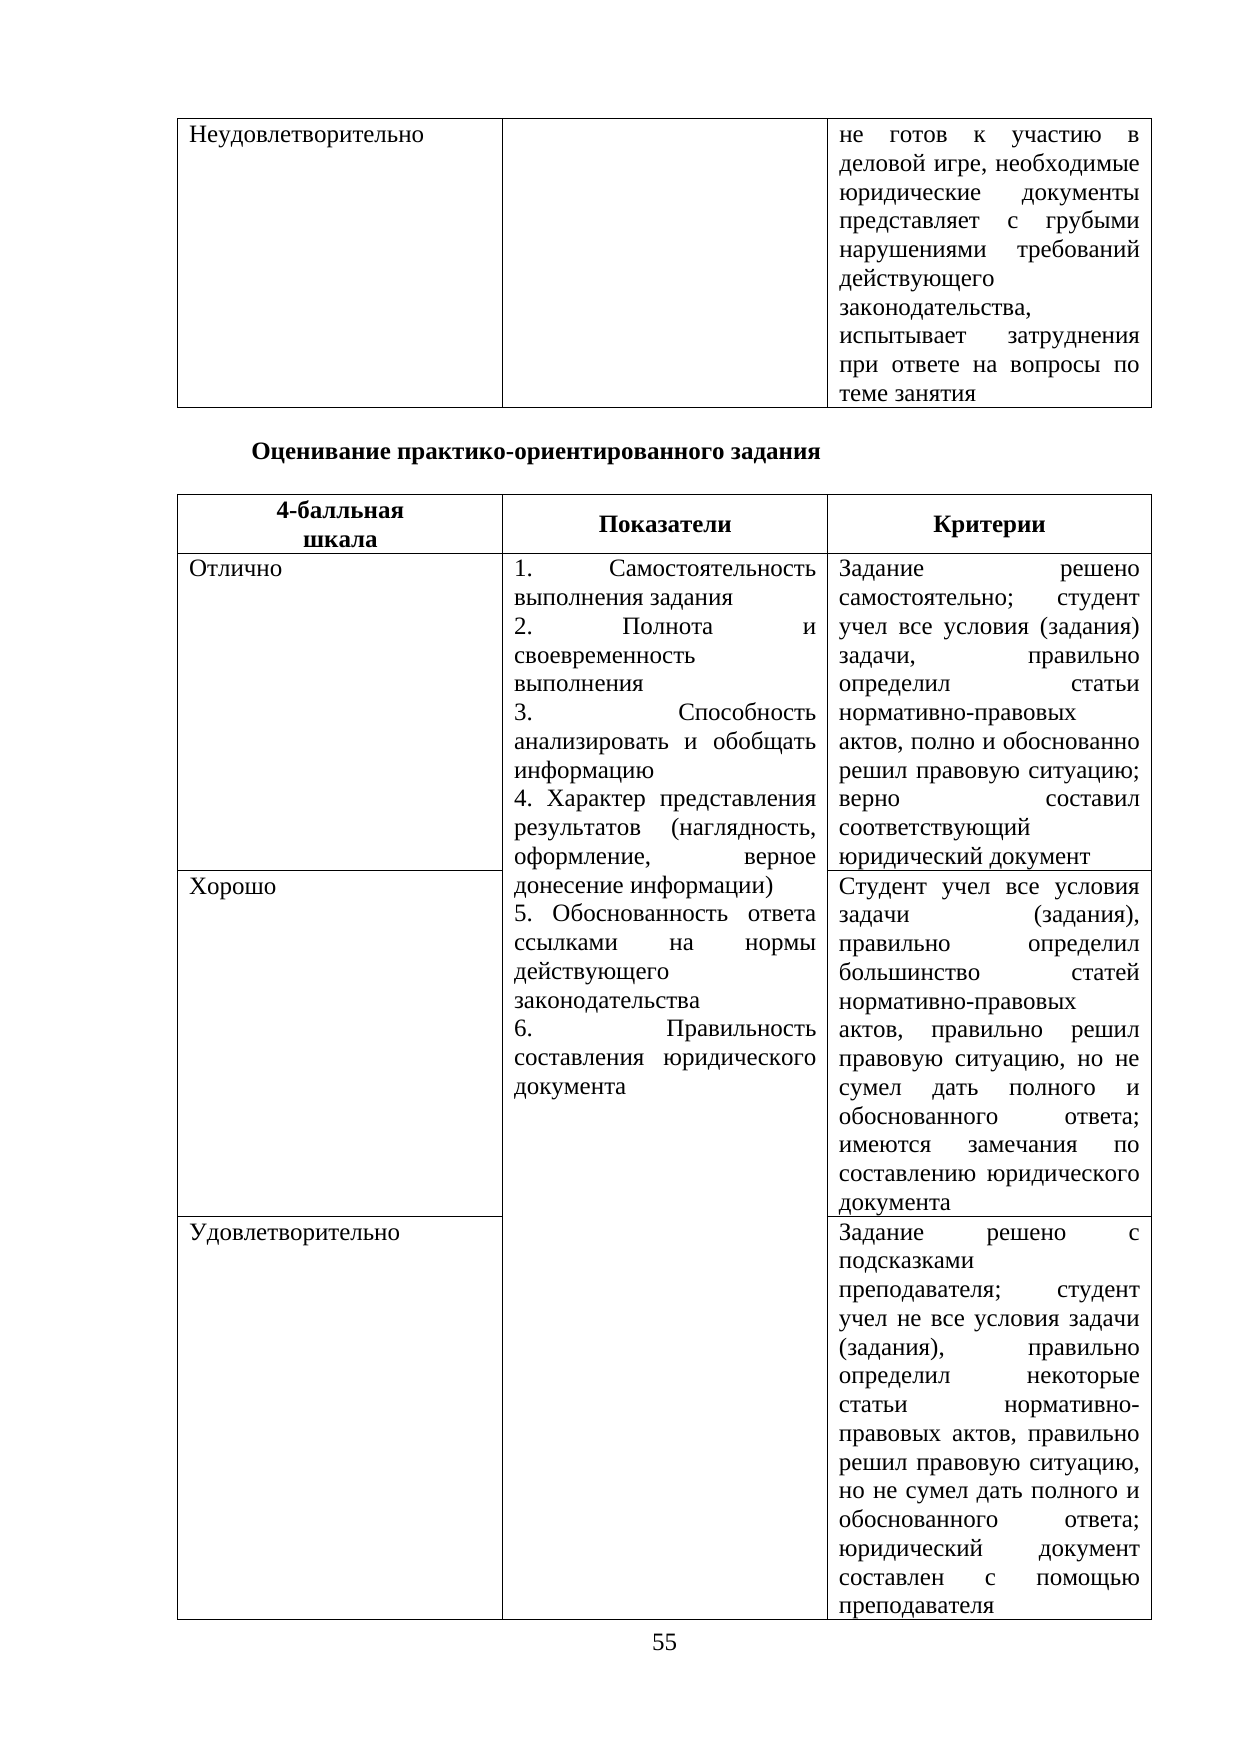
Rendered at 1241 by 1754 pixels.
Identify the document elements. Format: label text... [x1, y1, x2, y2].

table_header Критерии [828, 495, 1151, 552]
table_cell не готов к участию в деловой игре, необходимые юридические документы представляет с грубыми нарушениями требований действующего законодательства, испытывает затруднения при ответе на вопросы по теме занятия [828, 119, 1151, 407]
table_header 4-балльная шкала [178, 495, 303, 552]
table_header 4-балльная шкала [377, 495, 502, 552]
table_cell Студент учел все условия задачи (задания), правильно определил большинство статей нормативно-правовых актов, правильно решил правовую ситуацию, но не сумел дать полного и обоснованного ответа; имеются замечания по составлению юридического документа [828, 871, 1151, 1216]
table_cell 1. Самостоятельность выполнения задания 2. Полнота и своевременность выполнения 3. Способность анализировать и обобщать информацию 4. Характер представления результатов (наглядность, оформление, верное донесение информации) 5. Обоснованность ответа ссылками на нормы действующего законодательства 6. Правильность составления юридического документа [503, 554, 827, 1619]
table_cell Задание решено с подсказками преподавателя; студент учел не все условия задачи (задания), правильно определил некоторые статьи нормативно-правовых актов, правильно решил правовую ситуацию, но не сумел дать полного и обоснованного ответа; юридический документ составлен с помощью преподавателя [828, 1217, 1151, 1619]
table_header Показатели [503, 495, 827, 552]
table_cell Отлично [178, 554, 502, 870]
table_cell Удовлетворительно [178, 1217, 502, 1619]
table_cell Задание решено самостоятельно; студент учел все условия (задания) задачи, правильно определил статьи нормативно-правовых актов, полно и обоснованно решил правовую ситуацию; верно составил соответствующий юридический документ [828, 554, 1151, 870]
table_cell Хорошо [178, 871, 502, 1216]
table_cell Неудовлетворительно [178, 119, 502, 407]
text Оценивание практико-ориентированного задания [177, 436, 1152, 465]
